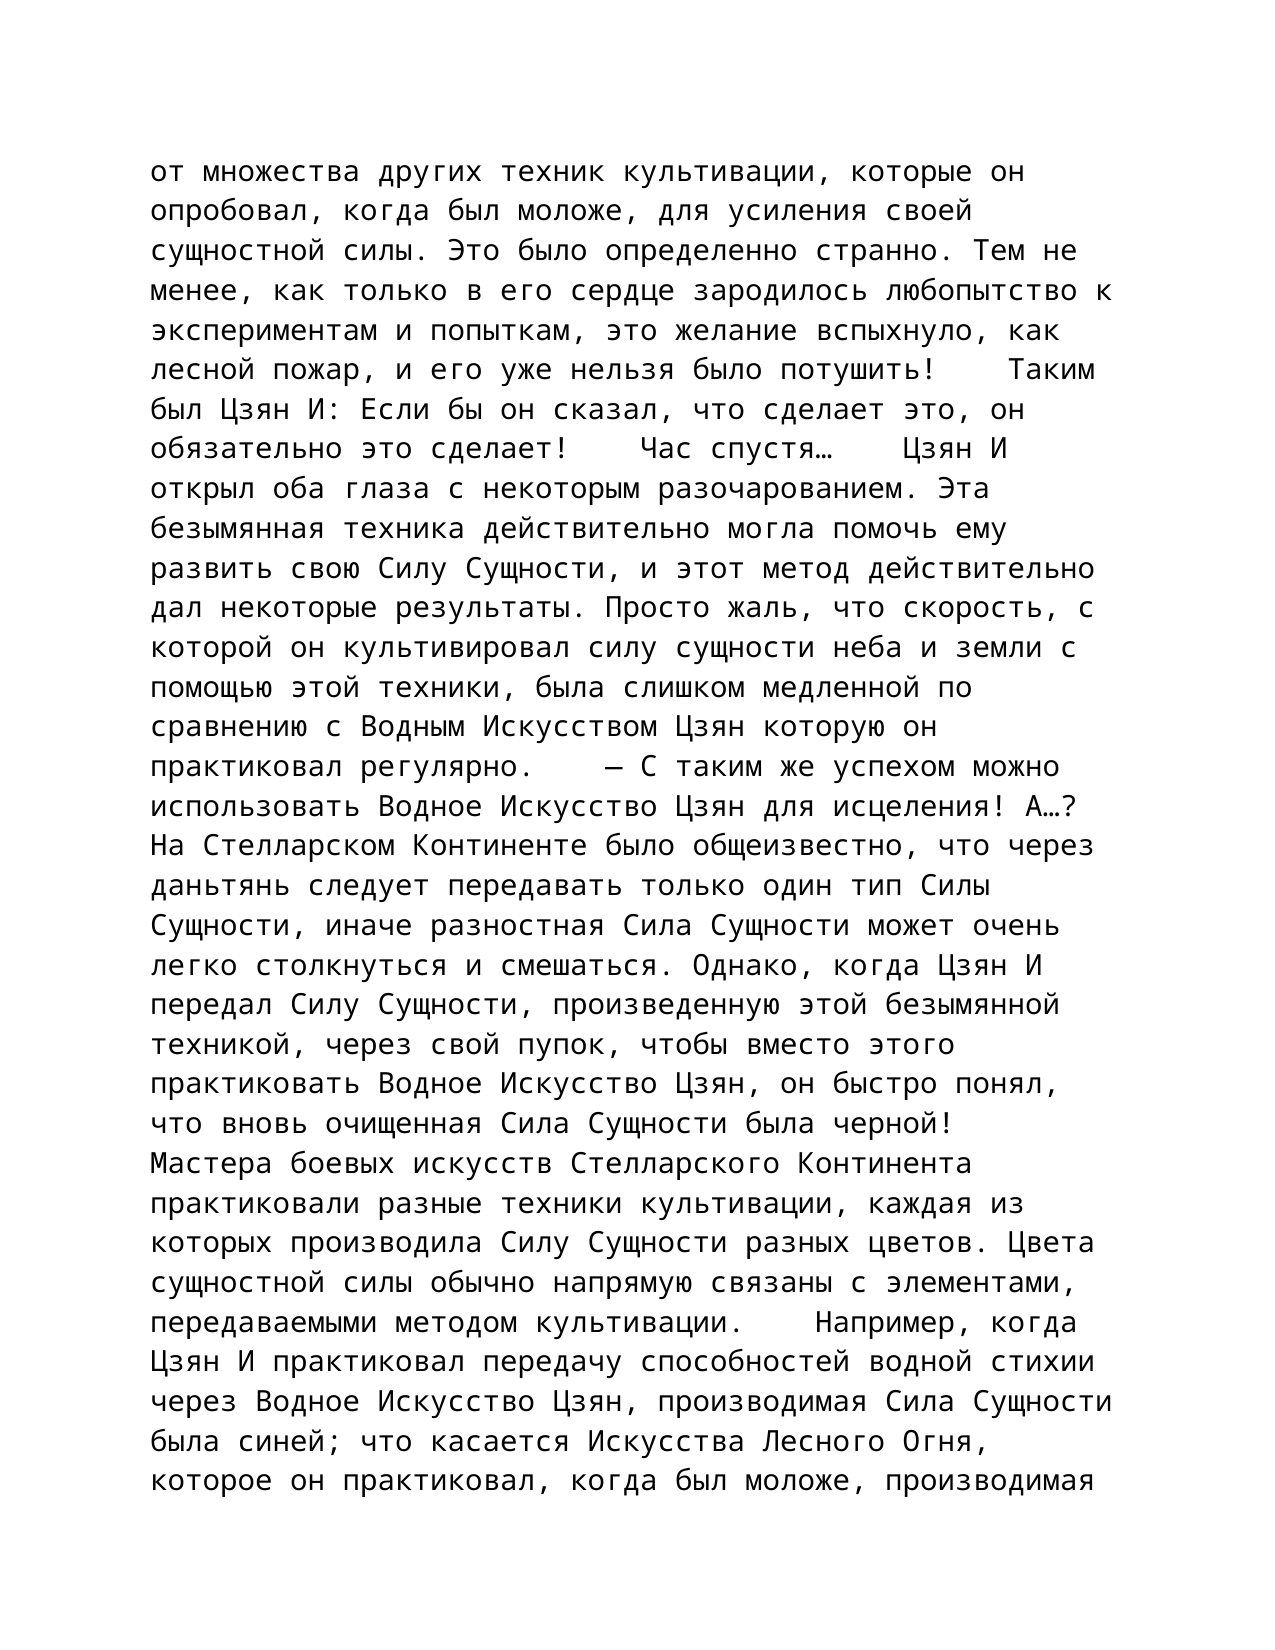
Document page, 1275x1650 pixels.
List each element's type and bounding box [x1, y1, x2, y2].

text [150, 150, 1125, 1499]
